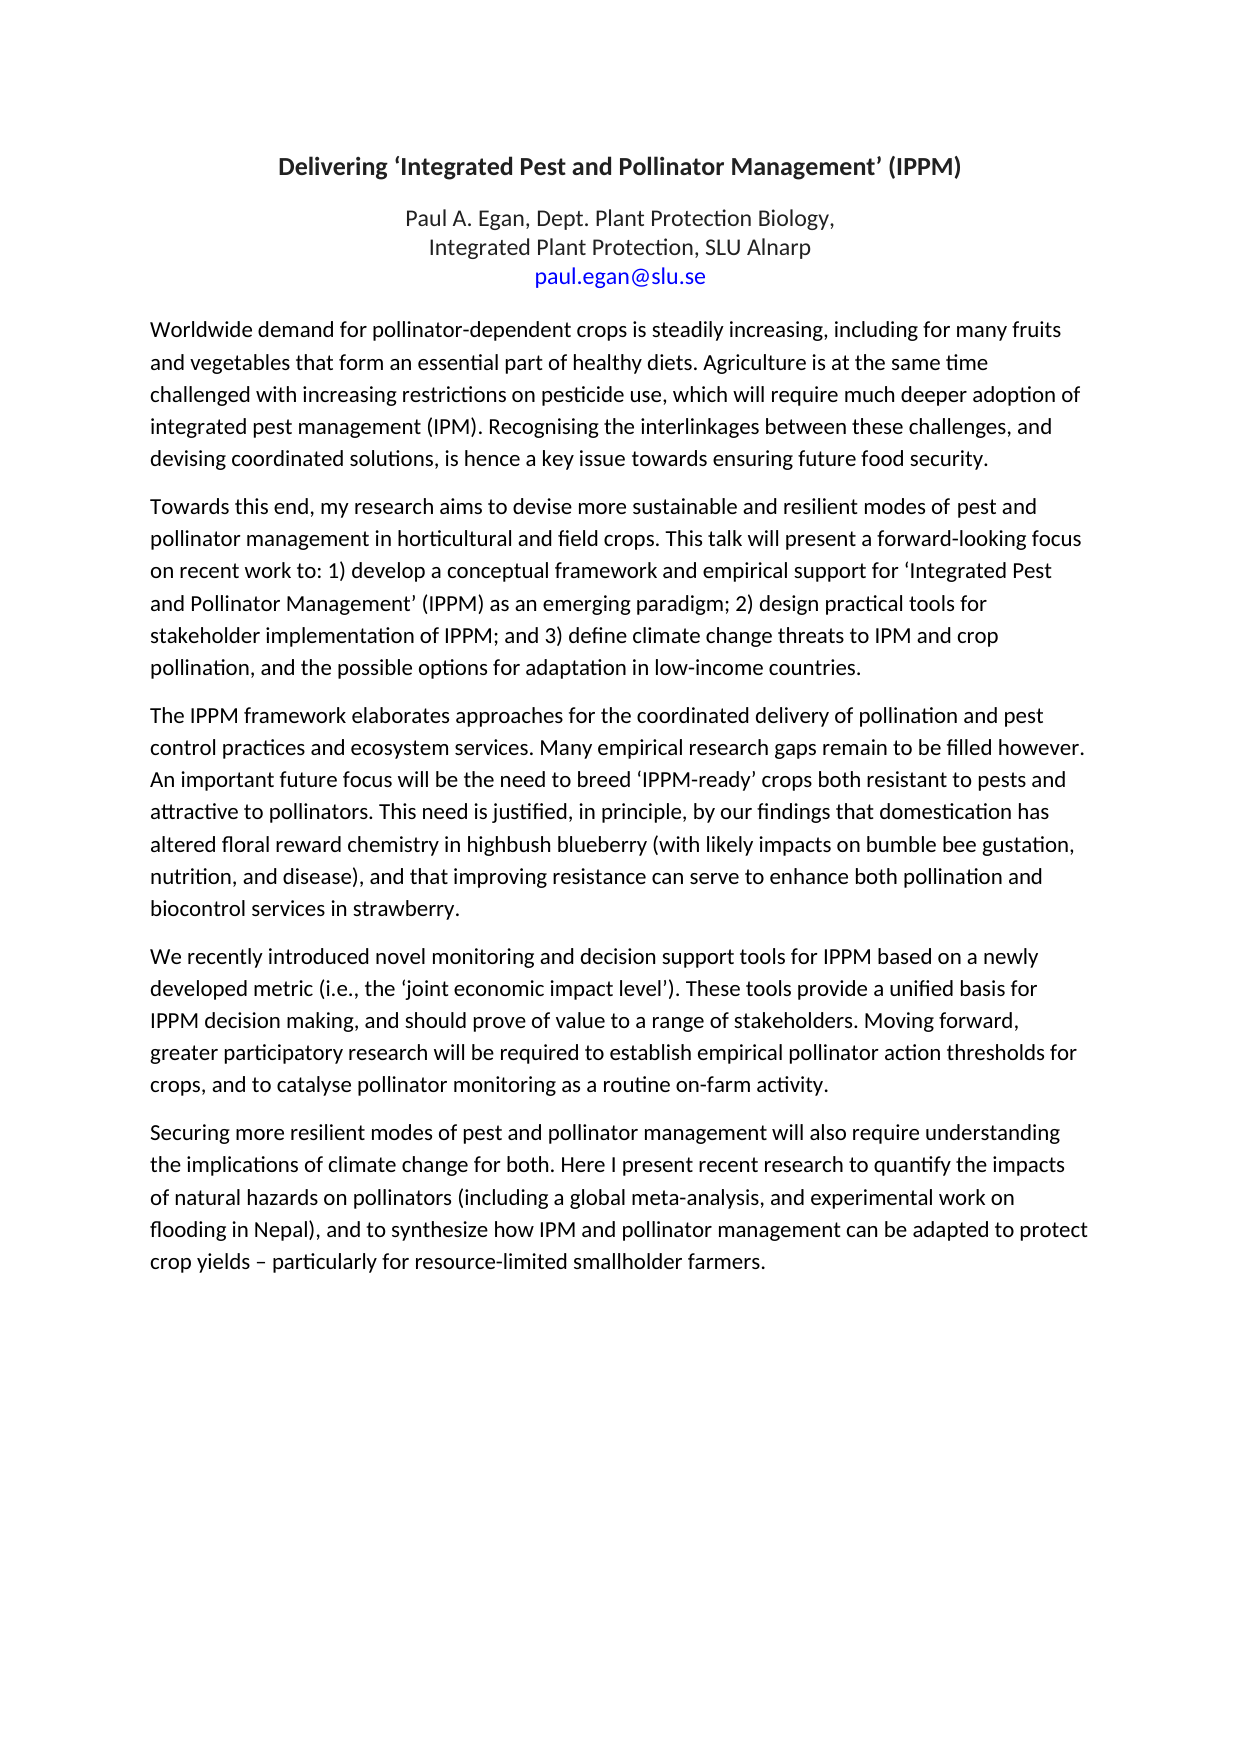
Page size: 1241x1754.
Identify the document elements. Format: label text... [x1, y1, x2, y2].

text We recently introduced novel monitoring and decision support tools for IPPM based on a newly developed metric (i.e., the ‘joint economic impact level’). These tools provide a unified basis for IPPM decision making, and should prove of value to a range of stakeholders. Moving forward, greater participatory research will be required to establish empirical pollinator action thresholds for crops, and to catalyse pollinator monitoring as a routine on-farm activity. [150, 942, 1090, 1099]
text Towards this end, my research aims to devise more sustainable and resilient modes of pest and pollinator management in horticultural and field crops. This talk will present a forward-looking focus on recent work to: 1) develop a conceptual framework and empirical support for ‘Integrated Pest and Pollinator Management’ (IPPM) as an emerging paradigm; 2) design practical tools for stakeholder implementation of IPPM; and 3) define climate change threats to IPM and crop pollination, and the possible options for adaptation in low-income countries. [150, 492, 1090, 681]
text paul.egan@slu.se [150, 261, 1090, 290]
text The IPPM framework elaborates approaches for the coordinated delivery of pollination and pest control practices and ecosystem services. Many empirical research gaps remain to be filled however. An important future focus will be the need to breed ‘IPPM-ready’ crops both resistant to pests and attractive to pollinators. This need is justified, in principle, by our findings that domestication has altered floral reward chemistry in highbush blueberry (with likely impacts on bumble bee gustation, nutrition, and disease), and that improving resistance can serve to enhance both pollination and biocontrol services in strawberry. [150, 701, 1090, 922]
text Securing more resilient modes of pest and pollinator management will also require understanding the implications of climate change for both. Here I present recent research to quantify the impacts of natural hazards on pollinators (including a global meta-analysis, and experimental work on flooding in Nepal), and to synthesize how IPM and pollinator management can be adapted to protect crop yields – particularly for resource-limited smallholder farmers. [150, 1118, 1090, 1275]
text Delivering ‘Integrated Pest and Pollinator Management’ (IPPM) [150, 150, 1090, 182]
text Worldwide demand for pollinator-dependent crops is steadily increasing, including for many fruits and vegetables that form an essential part of healthy diets. Agriculture is at the same time challenged with increasing restrictions on pesticide use, which will require much deeper adoption of integrated pest management (IPM). Recognising the interlinkages between these challenges, and devising coordinated solutions, is hence a key issue towards ensuring future food security. [150, 316, 1090, 472]
text Paul A. Egan, Dept. Plant Protection Biology, [150, 203, 1090, 232]
text Integrated Plant Protection, SLU Alnarp [150, 232, 1090, 261]
